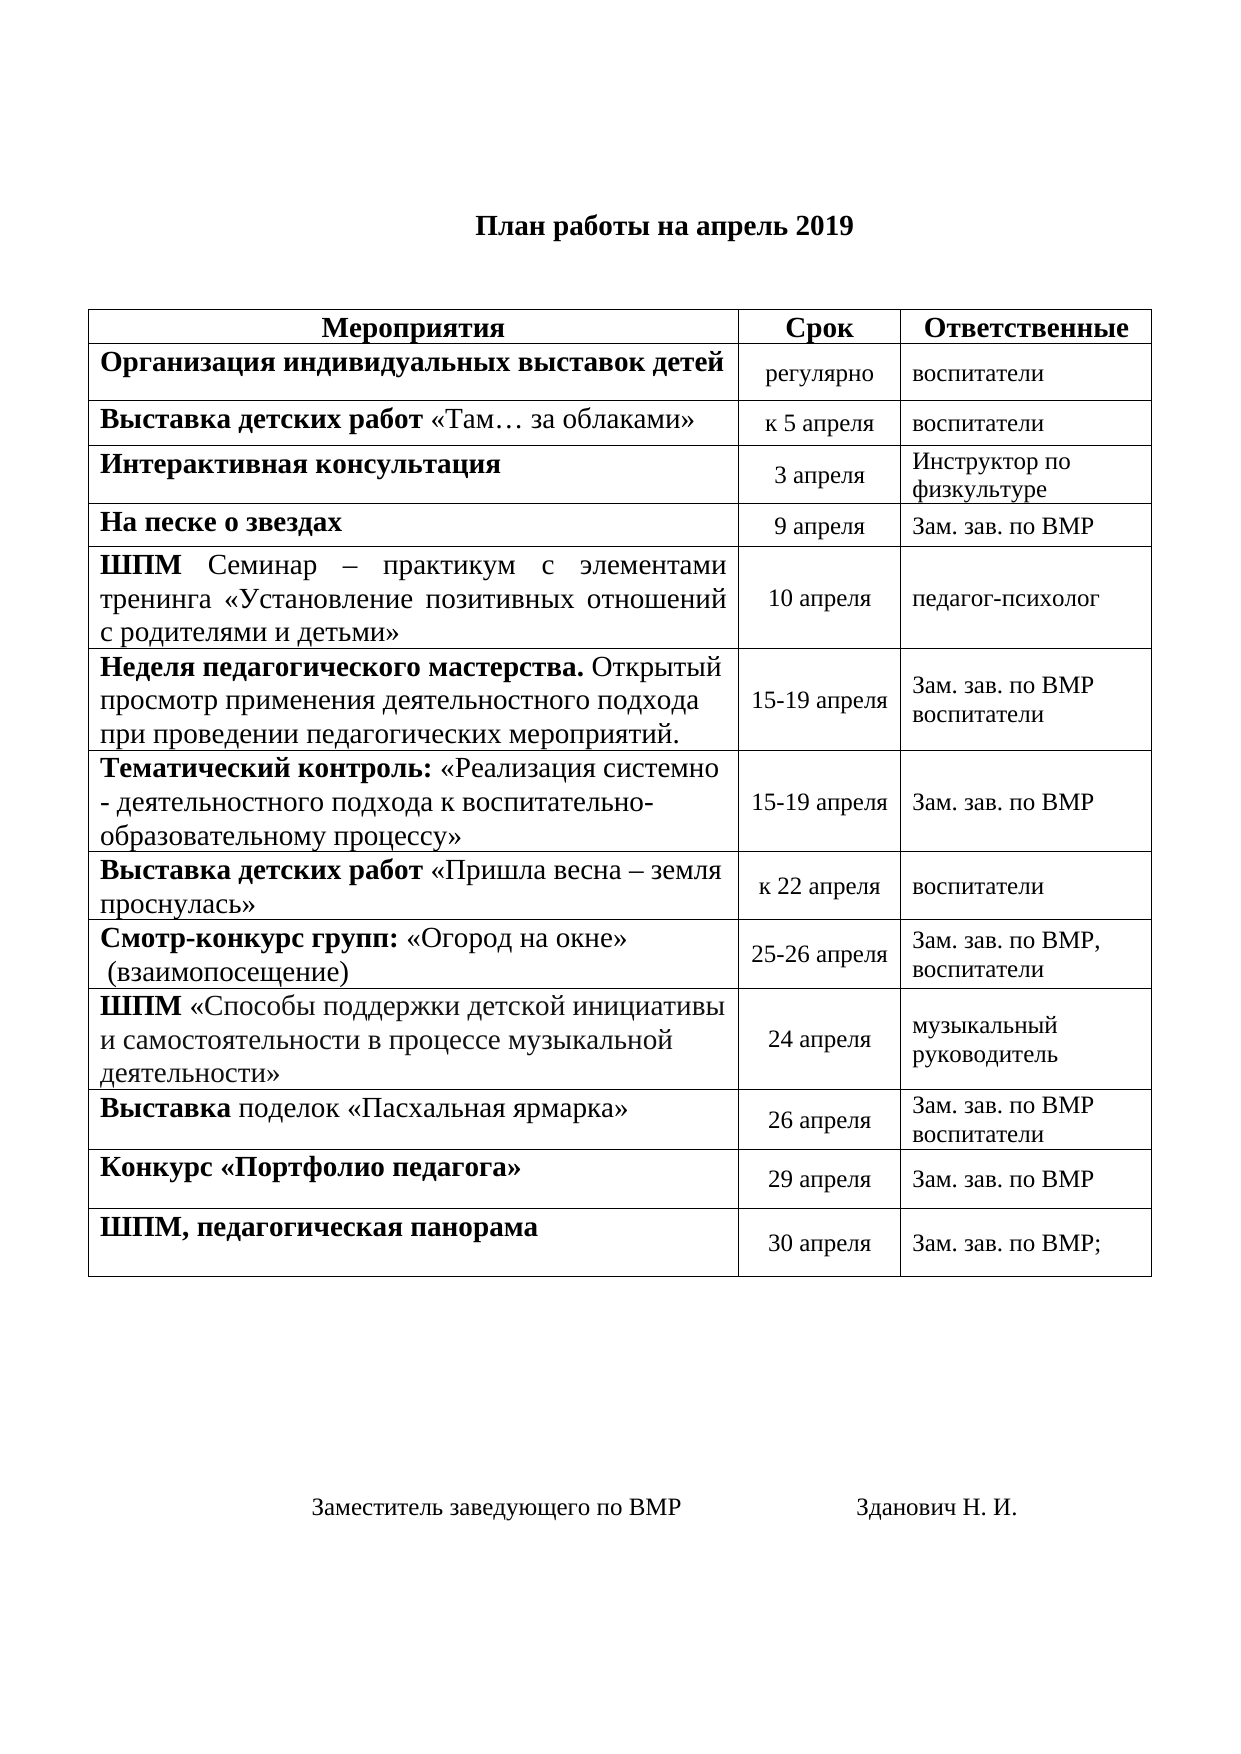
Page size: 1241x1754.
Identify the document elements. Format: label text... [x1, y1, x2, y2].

table_header Срок [739, 310, 900, 343]
table_cell педагог-психолог [901, 547, 1151, 648]
table_cell Организация индивидуальных выставок детей [89, 344, 738, 400]
table_cell 26 апреля [739, 1090, 900, 1148]
table_cell музыкальный руководитель [901, 989, 1151, 1089]
table_cell воспитатели [901, 401, 1151, 445]
table_cell 25-26 апреля [739, 920, 900, 987]
table_cell 24 апреля [739, 989, 900, 1089]
text Заместитель заведующего по ВМР Зданович Н. И. [177, 1492, 1152, 1521]
table_cell воспитатели [901, 344, 1151, 400]
table_cell 30 апреля [739, 1209, 900, 1276]
table_header Мероприятия [89, 310, 738, 343]
table_cell Зам. зав. по ВМР [901, 1150, 1151, 1208]
table_cell Тематический контроль: «Реализация системно - деятельностного подхода к воспитательно-образовательному процессу» [89, 751, 738, 851]
table_cell Выставка поделок «Пасхальная ярмарка» [89, 1090, 738, 1148]
table_cell Зам. зав. по ВМР, воспитатели [901, 920, 1151, 987]
table_cell Зам. зав. по ВМР воспитатели [901, 1090, 1151, 1148]
table_cell 9 апреля [739, 504, 900, 546]
table_cell Конкурс «Портфолио педагога» [89, 1150, 738, 1208]
table_cell к 5 апреля [739, 401, 900, 445]
table_cell ШПМ Семинар – практикум с элементами тренинга «Установление позитивных отношений с родителями и детьми» [89, 547, 738, 648]
table_cell воспитатели [901, 852, 1151, 919]
table_cell Инструктор по физкультуре [901, 446, 1151, 503]
table_cell На песке о звездах [89, 504, 738, 546]
table_cell ШПМ «Способы поддержки детской инициативы и самостоятельности в процессе музыкальной деятельности» [89, 989, 738, 1089]
table_cell 15-19 апреля [739, 649, 900, 749]
table_cell 10 апреля [739, 547, 900, 648]
table_cell к 22 апреля [739, 852, 900, 919]
table_cell 15-19 апреля [739, 751, 900, 851]
table_cell ШПМ, педагогическая панорама [89, 1209, 738, 1276]
table_cell Зам. зав. по ВМР; [901, 1209, 1151, 1276]
table_cell Зам. зав. по ВМР [901, 751, 1151, 851]
table_cell Выставка детских работ «Пришла весна – земля проснулась» [89, 852, 738, 919]
table_cell Смотр-конкурс групп: «Огород на окне» (взаимопосещение) [89, 920, 738, 987]
table_cell Зам. зав. по ВМР воспитатели [901, 649, 1151, 749]
table_cell Выставка детских работ «Там… за облаками» [89, 401, 738, 445]
table_cell регулярно [739, 344, 900, 400]
table_cell 3 апреля [739, 446, 900, 503]
table_cell Интерактивная консультация [89, 446, 738, 503]
table_cell Неделя педагогического мастерства. Открытый просмотр применения деятельностного подхода при проведении педагогических мероприятий. [89, 649, 738, 749]
table_cell 29 апреля [739, 1150, 900, 1208]
table_header Ответственные [901, 310, 1151, 343]
text План работы на апрель 2019 [177, 208, 1152, 242]
table_cell Зам. зав. по ВМР [901, 504, 1151, 546]
